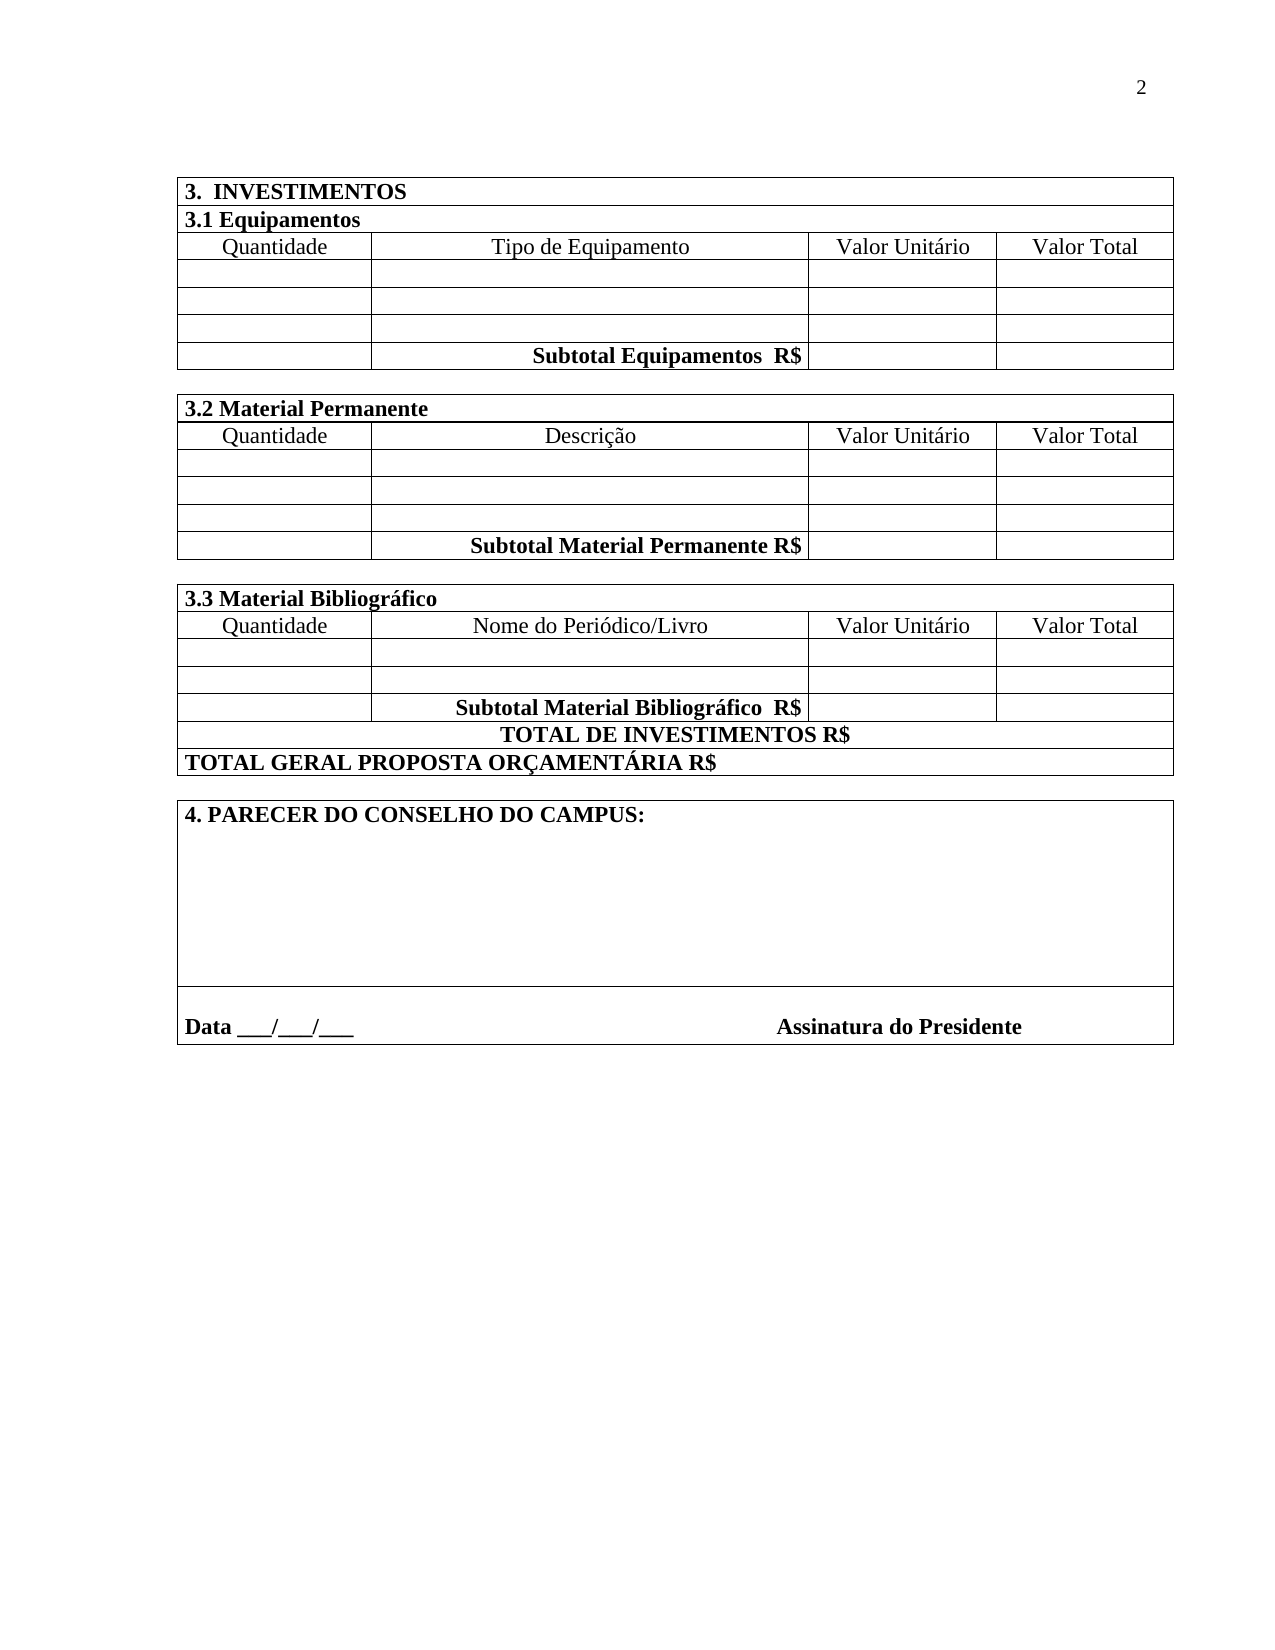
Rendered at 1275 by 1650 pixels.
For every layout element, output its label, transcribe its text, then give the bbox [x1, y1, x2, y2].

table_cell [997, 505, 1173, 531]
table_cell [809, 260, 996, 287]
table_cell Valor Unitário [809, 233, 996, 259]
table_cell [372, 450, 808, 476]
table_cell Data ___/___/___ Assinatura do Presidente [178, 987, 1173, 1044]
table_cell [178, 505, 371, 531]
table_cell [809, 667, 996, 693]
table_cell Quantidade [178, 233, 371, 259]
table_cell [178, 260, 371, 287]
table_cell [997, 315, 1173, 342]
table_cell [178, 639, 371, 666]
table_cell Valor Unitário [809, 423, 996, 449]
table_cell [809, 288, 996, 314]
table_cell [997, 639, 1173, 666]
table_cell Subtotal Material Permanente R$ [372, 532, 808, 558]
table_cell [178, 450, 371, 476]
table_cell [372, 639, 808, 666]
table_cell [997, 450, 1173, 476]
table_cell [997, 477, 1173, 504]
table_cell [997, 532, 1173, 558]
table_cell Nome do Periódico/Livro [372, 612, 808, 638]
table_cell [372, 315, 808, 342]
table_cell [997, 288, 1173, 314]
table_cell [809, 477, 996, 504]
table_cell [178, 288, 371, 314]
table_cell [997, 667, 1173, 693]
table_cell [809, 505, 996, 531]
table_header 3.3 Material Bibliográfico [178, 585, 1173, 611]
table_cell [178, 477, 371, 504]
table_cell Tipo de Equipamento [372, 233, 808, 259]
table_header 4. PARECER DO CONSELHO DO CAMPUS: [178, 801, 1173, 986]
table_cell [178, 315, 371, 342]
table_cell 3.1 Equipamentos [178, 206, 1173, 232]
table_cell [372, 288, 808, 314]
table_cell [809, 532, 996, 558]
table_cell Quantidade [178, 612, 371, 638]
table_cell [997, 343, 1173, 369]
table_cell Subtotal Material Bibliográfico R$ [372, 694, 808, 721]
table_header 3.2 Material Permanente [178, 395, 1173, 421]
table_cell [372, 260, 808, 287]
table_cell [997, 694, 1173, 721]
table_cell [178, 694, 371, 721]
table_cell [809, 450, 996, 476]
table_cell [372, 505, 808, 531]
table_cell [809, 639, 996, 666]
table_cell TOTAL GERAL PROPOSTA ORÇAMENTÁRIA R$ [178, 749, 1173, 775]
table_header 3. INVESTIMENTOS [178, 178, 1173, 204]
table_cell [178, 343, 371, 369]
table_cell Valor Total [997, 612, 1173, 638]
table_cell Quantidade [178, 423, 371, 449]
table_cell [997, 260, 1173, 287]
table_cell [809, 694, 996, 721]
table_cell [372, 477, 808, 504]
table_cell Valor Total [997, 423, 1173, 449]
table_cell [809, 315, 996, 342]
table_cell [178, 667, 371, 693]
table_cell Valor Total [997, 233, 1173, 259]
table_cell [809, 343, 996, 369]
table_cell Valor Unitário [809, 612, 996, 638]
table_cell Descrição [372, 423, 808, 449]
table_cell [372, 667, 808, 693]
table_cell TOTAL DE INVESTIMENTOS R$ [178, 722, 1173, 748]
table_cell [178, 532, 371, 558]
table_cell Subtotal Equipamentos R$ [372, 343, 808, 369]
